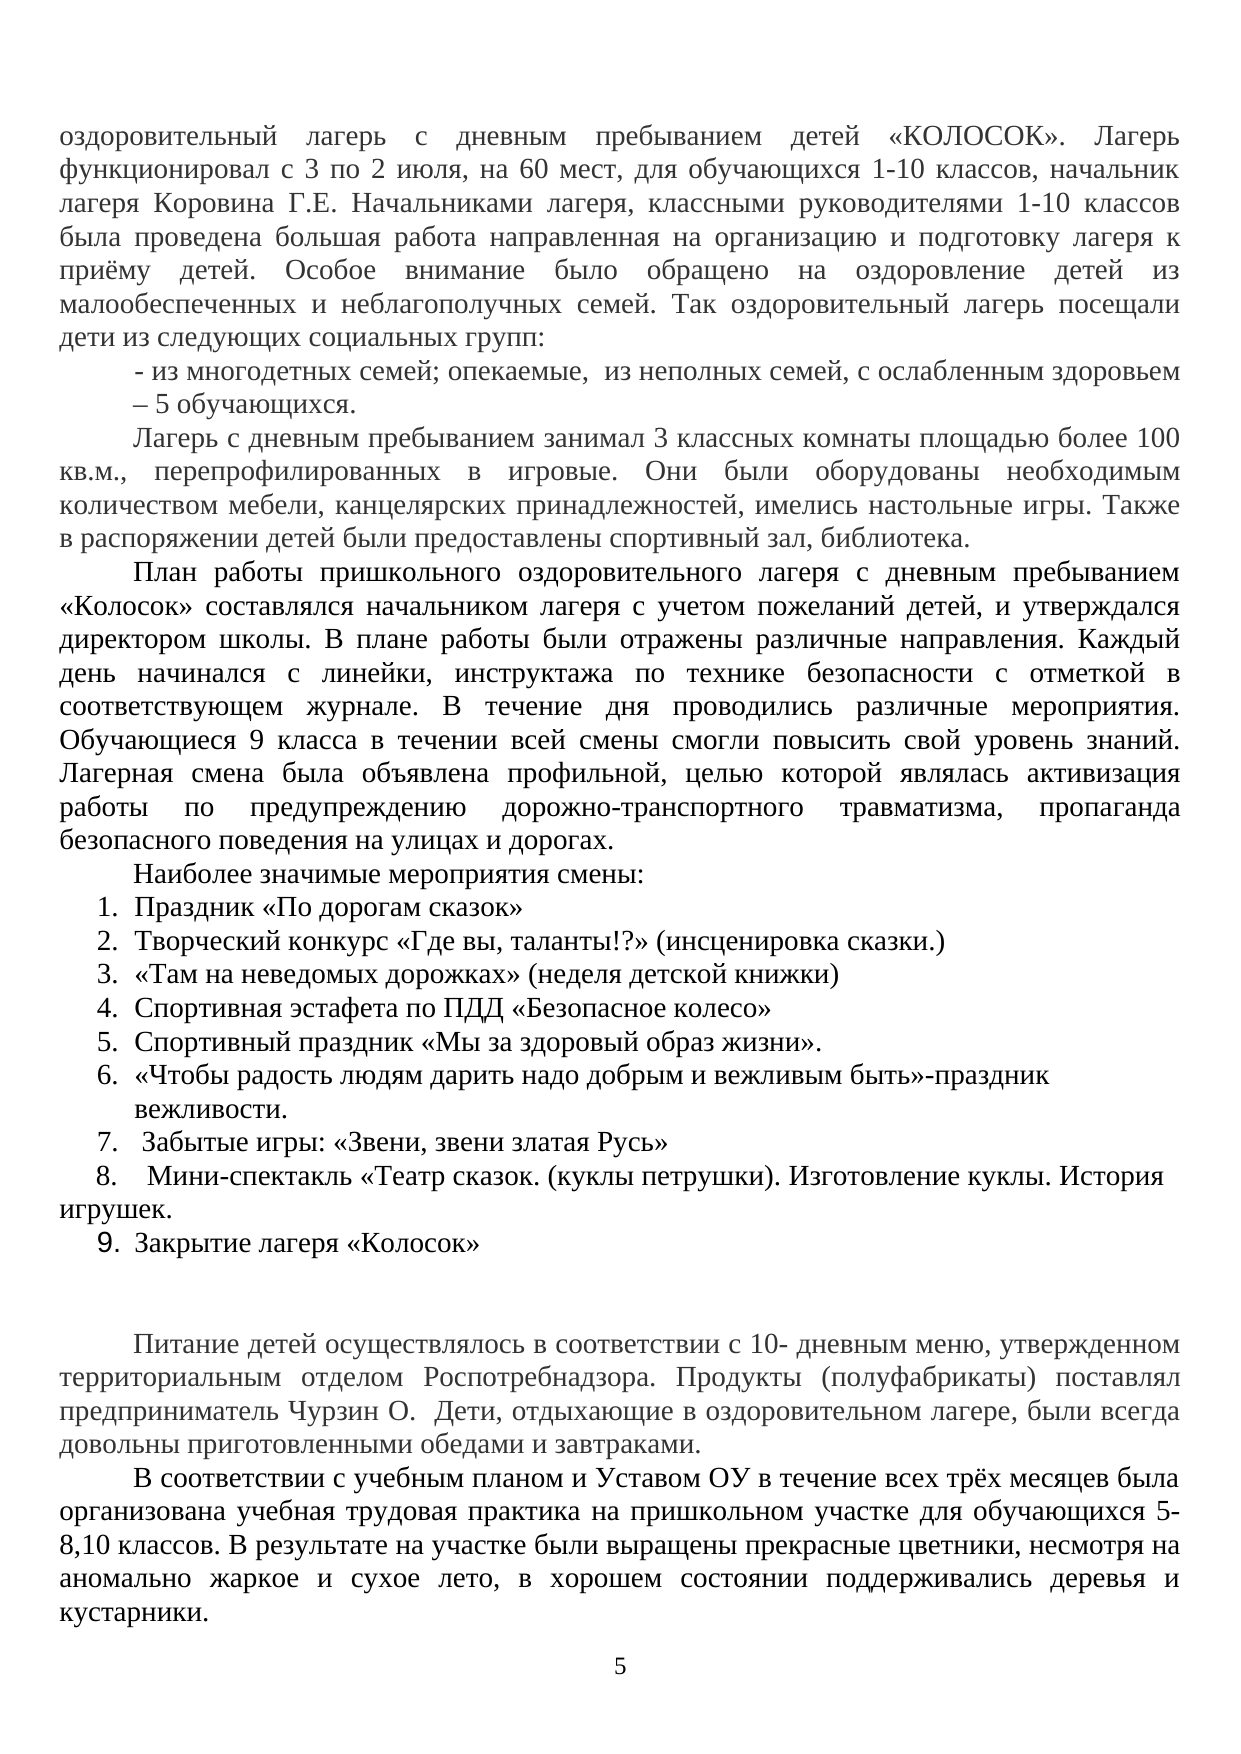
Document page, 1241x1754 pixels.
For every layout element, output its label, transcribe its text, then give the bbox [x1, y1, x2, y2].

list Забытые игры: «Звени, звени златая Русь» [97, 1124, 1181, 1158]
list Спортивная эстафета по ПДД «Безопасное колесо» [97, 990, 1181, 1024]
text - из многодетных семей; опекаемые, из неполных семей, с ослабленным здоровьем – 5 обучающихся. [133, 353, 1181, 420]
text Лагерь с дневным пребыванием занимал 3 классных комнаты площадью более 100 кв.м., перепрофилированных в игровые. Они были оборудованы необходимым количеством мебели, канцелярских принадлежностей, имелись настольные игры. Также в распоряжении детей были предоставлены спортивный зал, библиотека. [59, 420, 1181, 554]
text План работы пришкольного оздоровительного лагеря с дневным пребыванием «Колосок» составлялся начальником лагеря с учетом пожеланий детей, и утверждался директором школы. В плане работы были отражены различные направления. Каждый день начинался с линейки, инструктажа по технике безопасности с отметкой в соответствующем журнале. В течение дня проводились различные мероприятия. Обучающиеся 9 класса в течении всей смены смогли повысить свой уровень знаний. Лагерная смена была объявлена профильной, целью которой являлась активизация работы по предупреждению дорожно-транспортного травматизма, пропаганда безопасного поведения на улицах и дорогах. [59, 554, 1181, 856]
text В соответствии с учебным планом и Уставом ОУ в течение всех трёх месяцев была организована учебная трудовая практика на пришкольном участке для обучающихся 5-8,10 классов. В результате на участке были выращены прекрасные цветники, несмотря на аномально жаркое и сухое лето, в хорошем состоянии поддерживались деревья и кустарники. [59, 1460, 1181, 1628]
text Наиболее значимые мероприятия смены: [59, 856, 1181, 889]
list Праздник «По дорогам сказок» [97, 889, 1181, 923]
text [59, 118, 1181, 353]
text Питание детей осуществлялось в соответствии с 10- дневным меню, утвержденном территориальным отделом Роспотребнадзора. Продукты (полуфабрикаты) поставлял предприниматель Чурзин О. Дети, отдыхающие в оздоровительном лагере, были всегда довольны приготовленными обедами и завтраками. [59, 1326, 1181, 1460]
list Закрытие лагеря «Колосок» [97, 1225, 1181, 1259]
list Творческий конкурс «Где вы, таланты!?» (инсценировка сказки.) [97, 923, 1181, 957]
list Спортивный праздник «Мы за здоровый образ жизни». [97, 1024, 1181, 1057]
list «Там на неведомых дорожках» (неделя детской книжки) [97, 957, 1181, 990]
text 8. Мини-спектакль «Театр сказок. (куклы петрушки). Изготовление куклы. История игрушек. [59, 1158, 1181, 1225]
list «Чтобы радость людям дарить надо добрым и вежливым быть»-праздник вежливости. [97, 1057, 1181, 1124]
